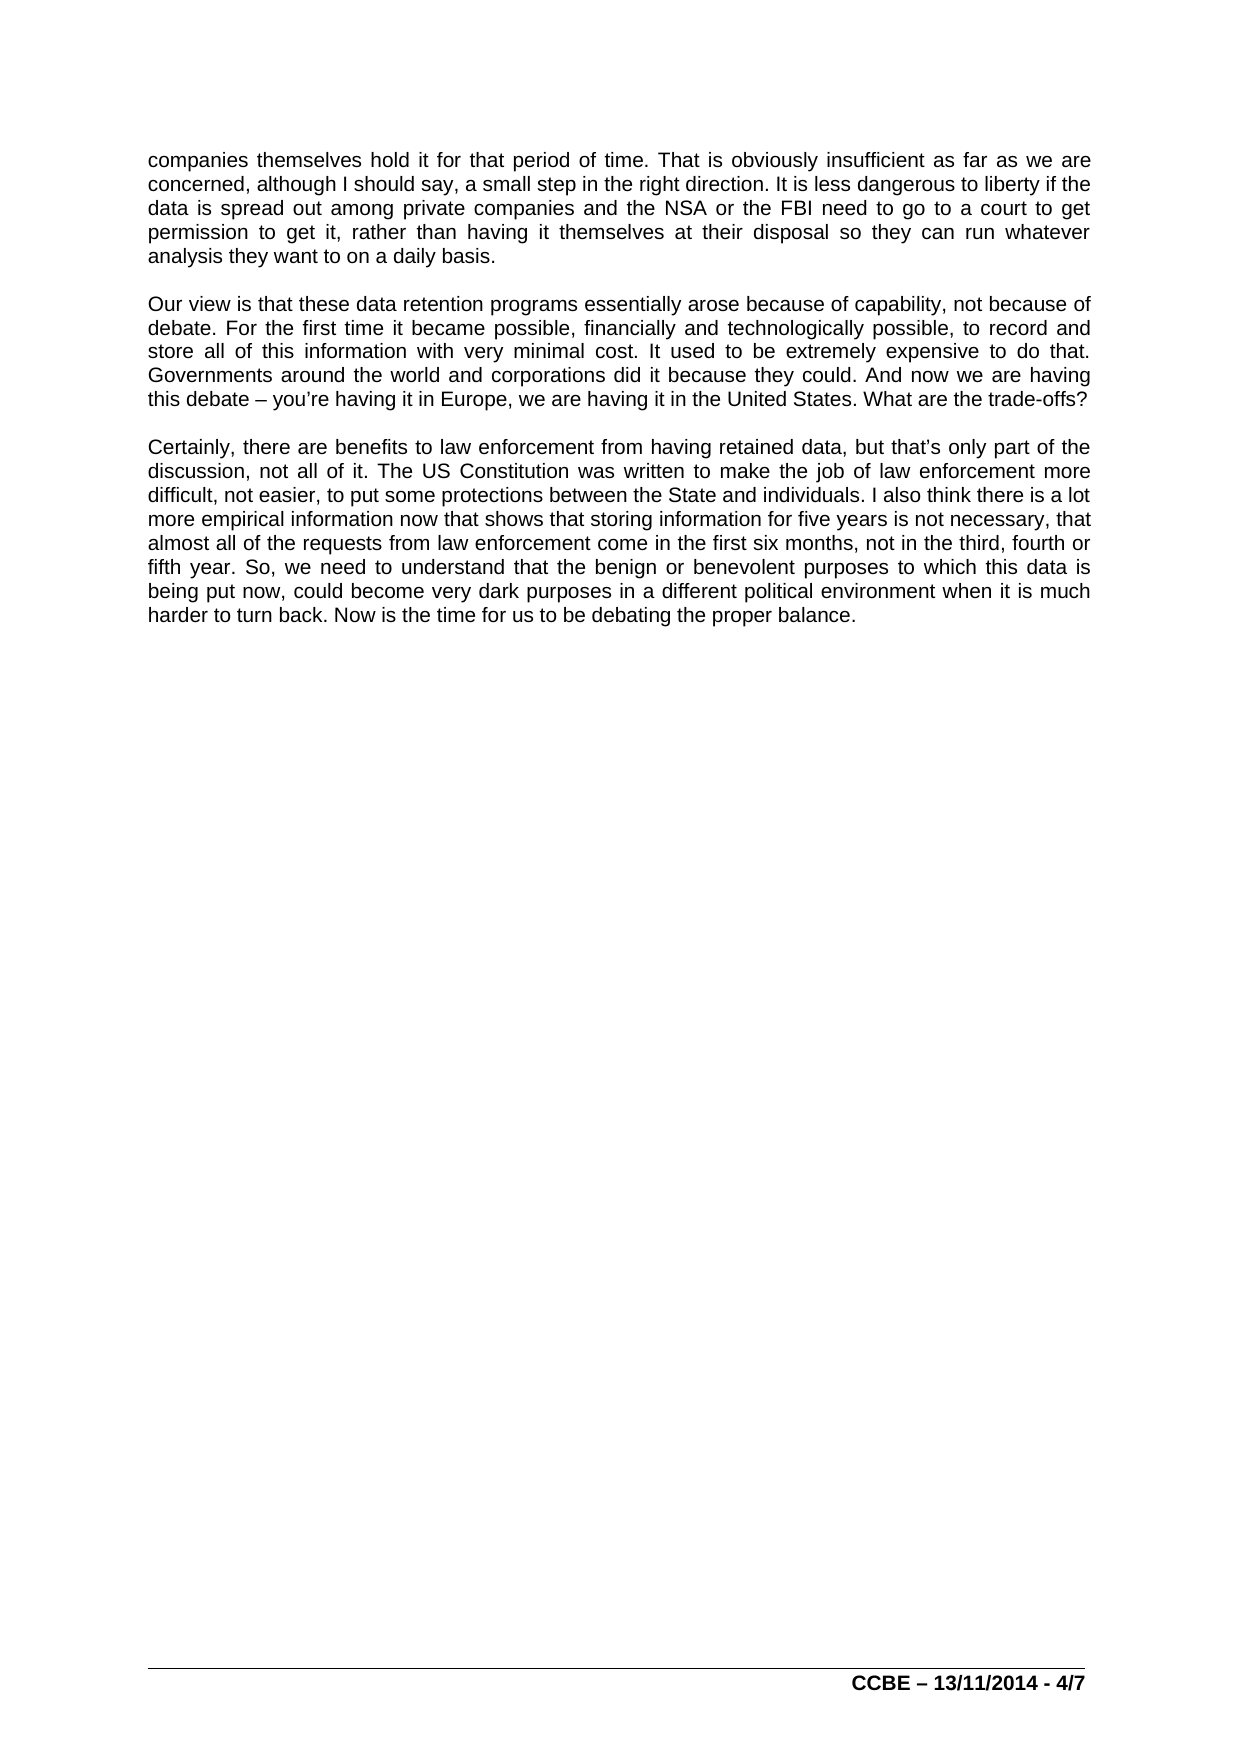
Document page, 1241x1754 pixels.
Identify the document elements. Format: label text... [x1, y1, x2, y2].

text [148, 148, 1092, 267]
text Certainly, there are benefits to law enforcement from having retained data, but that’s only part of the discussion, not all of it. The US Constitution was written to make the job of law enforcement more difficult, not easier, to put some protections between the State and individuals. I also think there is a lot more empirical information now that shows that storing information for five years is not necessary, that almost all of the requests from law enforcement come in the first six months, not in the third, fourth or fifth year. So, we need to understand that the benign or benevolent purposes to which this data is being put now, could become very dark purposes in a different political environment when it is much harder to turn back. Now is the time for us to be debating the proper balance. [148, 435, 1092, 627]
text Our view is that these data retention programs essentially arose because of capability, not because of debate. For the first time it became possible, financially and technologically possible, to record and store all of this information with very minimal cost. It used to be extremely expensive to do that. Governments around the world and corporations did it because they could. And now we are having this debate – you’re having it in Europe, we are having it in the United States. What are the trade-offs? [148, 291, 1092, 411]
